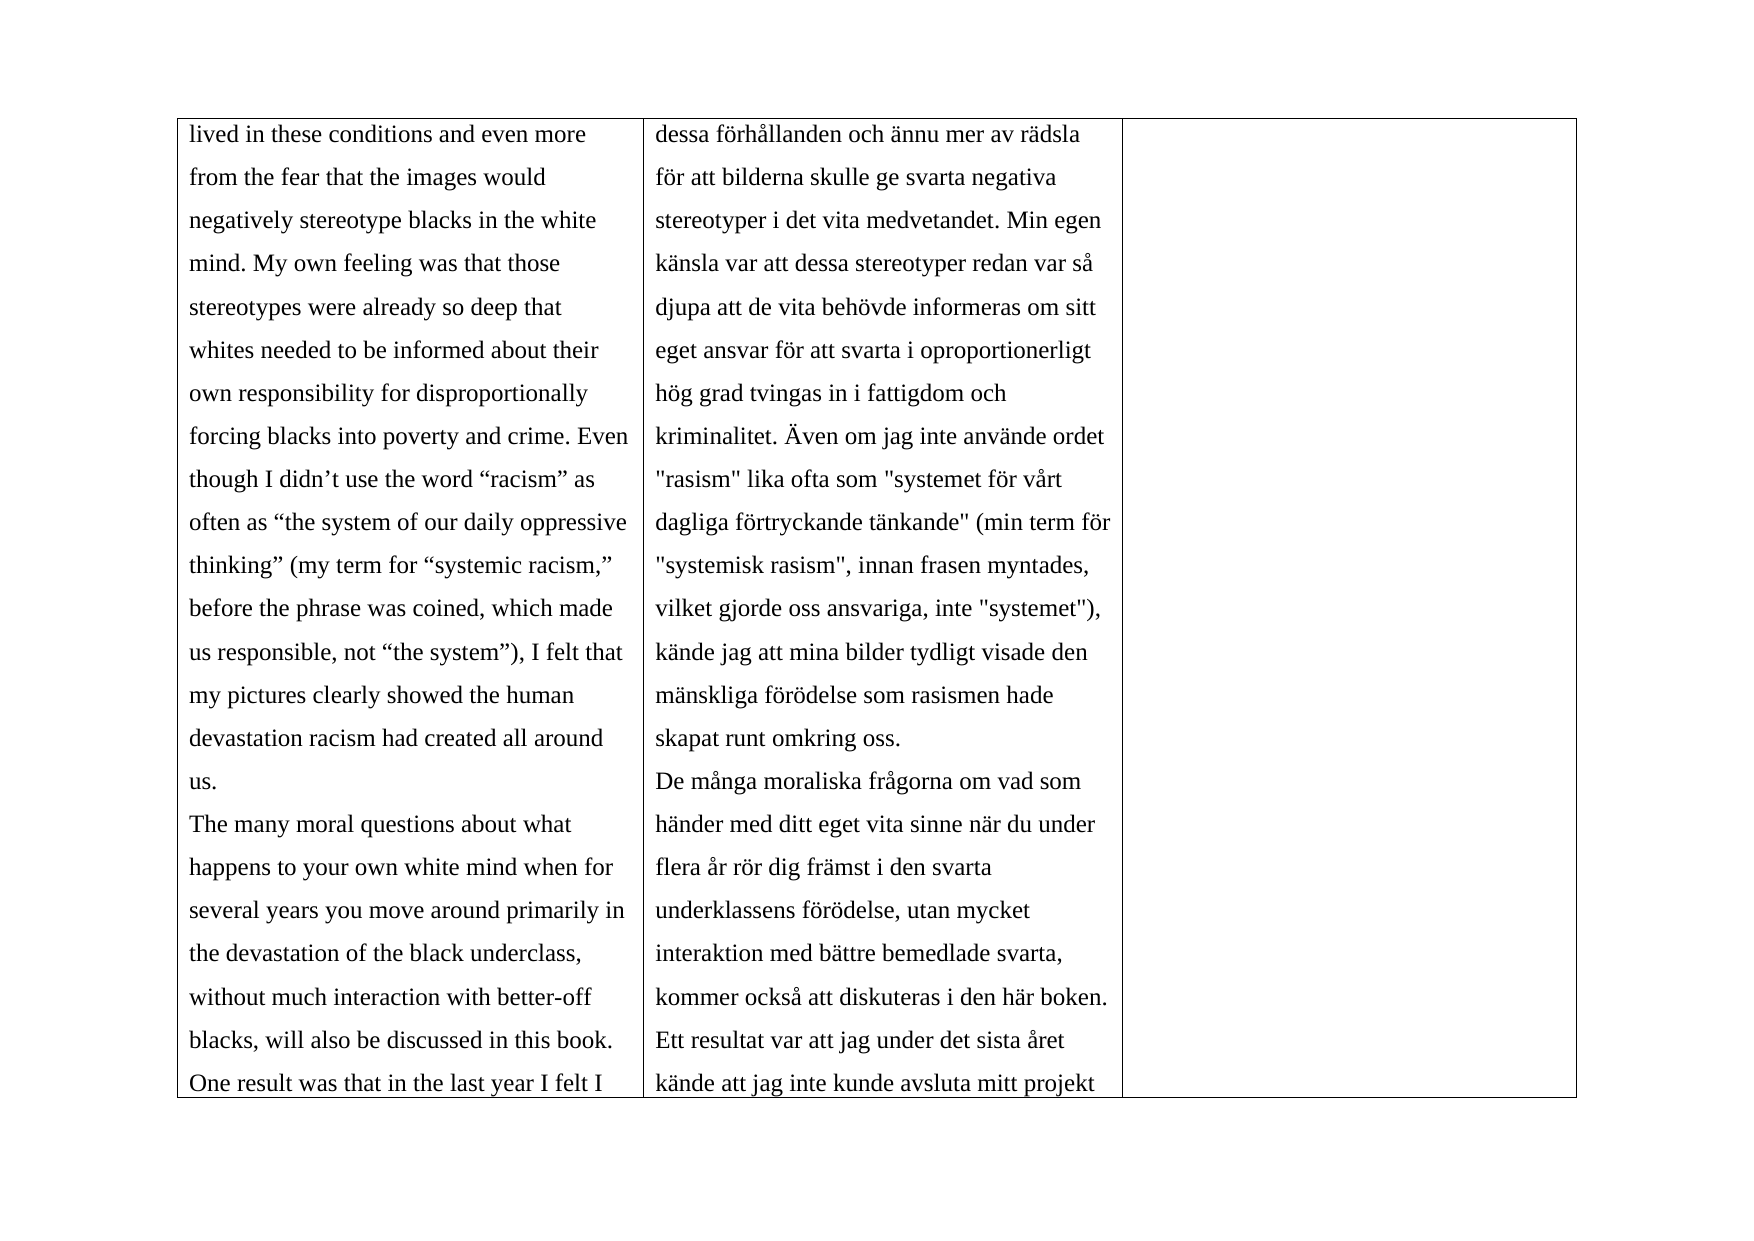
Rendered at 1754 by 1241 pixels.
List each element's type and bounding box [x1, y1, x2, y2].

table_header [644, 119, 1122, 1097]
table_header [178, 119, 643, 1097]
table_header [1123, 119, 1576, 1097]
